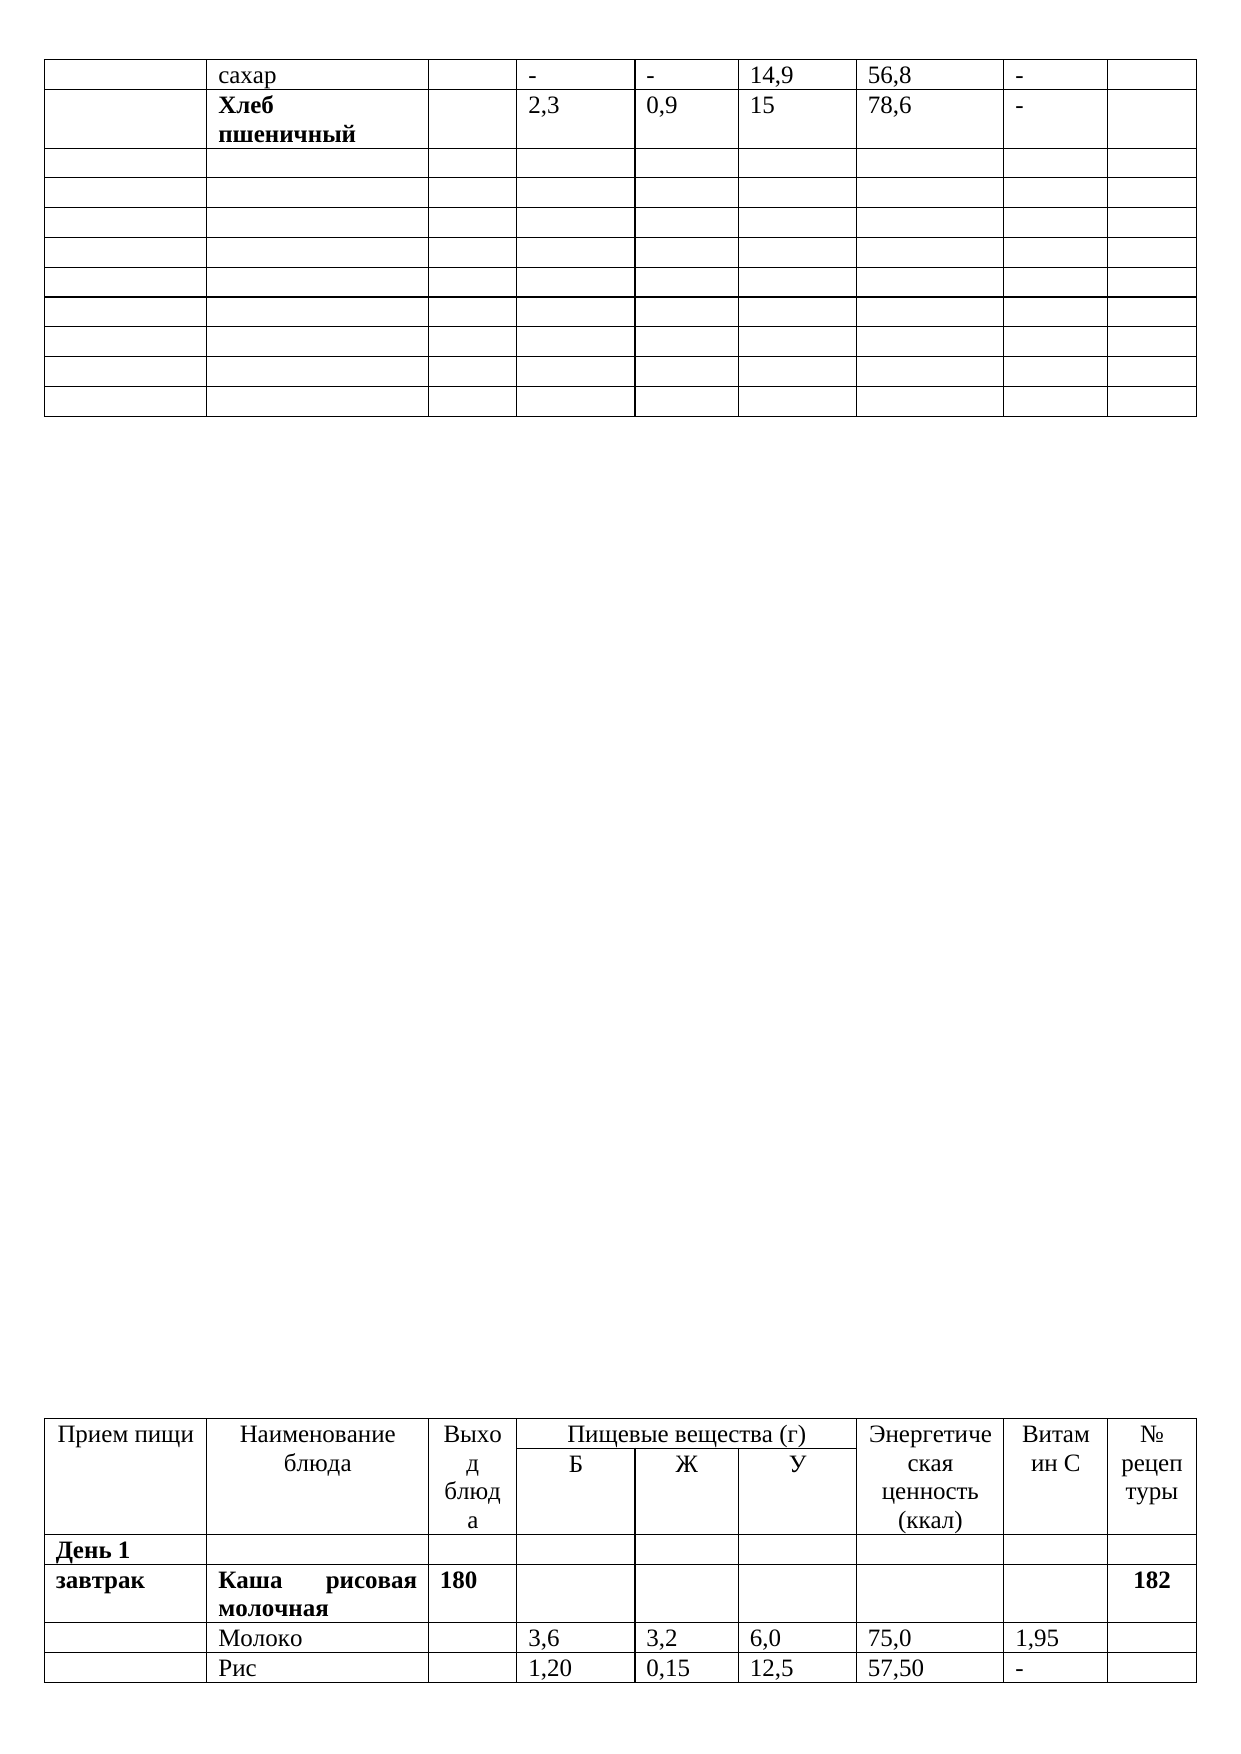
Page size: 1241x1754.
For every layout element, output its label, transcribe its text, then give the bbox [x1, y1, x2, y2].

table_cell [857, 178, 1003, 207]
table_cell [45, 149, 206, 177]
table_cell [1108, 298, 1196, 326]
table_cell [636, 1565, 738, 1622]
table_cell [207, 1535, 428, 1564]
table_cell [517, 178, 634, 207]
table_cell 12,5 [739, 1653, 856, 1682]
table_cell [1004, 208, 1107, 237]
table_cell 15 [739, 90, 856, 147]
table_cell 0,9 [636, 90, 738, 147]
table_cell [207, 298, 428, 326]
table_cell [45, 327, 206, 356]
table_cell [1004, 1565, 1107, 1622]
table_cell [207, 178, 428, 207]
table_cell [517, 268, 634, 296]
table_cell 0,15 [636, 1653, 738, 1682]
table_cell [857, 298, 1003, 326]
table_cell [1108, 1535, 1196, 1564]
table_cell [1108, 90, 1196, 147]
table_cell [207, 387, 428, 416]
table_cell 3,6 [517, 1623, 634, 1652]
table_cell [429, 357, 516, 386]
table_cell [517, 387, 634, 416]
table_cell [45, 1653, 206, 1682]
table_cell [857, 208, 1003, 237]
table_cell [739, 149, 856, 177]
table_cell [45, 60, 206, 89]
table_cell [429, 178, 516, 207]
table_cell 57,50 [857, 1653, 1003, 1682]
table_cell [429, 208, 516, 237]
table_cell [636, 327, 738, 356]
table_cell [1004, 178, 1107, 207]
table_cell [1108, 1653, 1196, 1682]
table_cell [739, 298, 856, 326]
table_cell [517, 357, 634, 386]
table_cell [636, 238, 738, 267]
table_cell [207, 327, 428, 356]
table_cell [429, 268, 516, 296]
table_cell [429, 1623, 516, 1652]
table_cell [739, 327, 856, 356]
table_cell 2,3 [517, 90, 634, 147]
table_cell [636, 387, 738, 416]
table_cell [45, 90, 206, 147]
table_cell [739, 1565, 856, 1622]
table_cell [739, 268, 856, 296]
table_cell [45, 238, 206, 267]
table_cell [636, 298, 738, 326]
table_cell [636, 208, 738, 237]
table_cell [207, 268, 428, 296]
table_cell 56,8 [857, 60, 1003, 89]
table_cell [517, 327, 634, 356]
table_cell [1108, 238, 1196, 267]
table_cell [857, 327, 1003, 356]
table_cell [429, 387, 516, 416]
table_header Прием пищи [45, 1419, 206, 1534]
table_cell [517, 298, 634, 326]
table_cell У [739, 1449, 856, 1534]
table_cell [1108, 387, 1196, 416]
table_header Энергетическая ценность (ккал) [857, 1419, 1003, 1534]
table_cell [1108, 1623, 1196, 1652]
table_cell - [1004, 90, 1107, 147]
table_cell [739, 1535, 856, 1564]
table_cell [45, 268, 206, 296]
table_cell Б [517, 1449, 634, 1534]
table_cell [857, 149, 1003, 177]
table_cell [1108, 208, 1196, 237]
table_cell [1004, 298, 1107, 326]
table_cell [636, 357, 738, 386]
table_cell [207, 357, 428, 386]
table_cell [1108, 327, 1196, 356]
table_cell [1004, 327, 1107, 356]
table_cell [429, 298, 516, 326]
table_cell [207, 208, 428, 237]
table_cell завтрак [45, 1565, 206, 1622]
table_cell [517, 149, 634, 177]
table_cell [1108, 178, 1196, 207]
table_cell [45, 208, 206, 237]
table_cell [636, 178, 738, 207]
table_cell [857, 1535, 1003, 1564]
table_cell День 1 [45, 1535, 206, 1564]
table_cell Хлеб пшеничный [207, 90, 428, 147]
table_cell [45, 1623, 206, 1652]
table_header Витамин С [1004, 1419, 1107, 1534]
table_cell [1108, 357, 1196, 386]
table_cell сахар [207, 60, 428, 89]
table_cell 6,0 [739, 1623, 856, 1652]
table_cell [429, 60, 516, 89]
table_cell [857, 387, 1003, 416]
table_cell Рис [207, 1653, 428, 1682]
table_cell [636, 149, 738, 177]
table_cell 75,0 [857, 1623, 1003, 1652]
table_cell [739, 208, 856, 237]
table_cell [1004, 268, 1107, 296]
table_header Выход блюда [429, 1419, 516, 1534]
table_cell [429, 238, 516, 267]
table_cell - [517, 60, 634, 89]
table_cell [857, 357, 1003, 386]
table_cell [429, 90, 516, 147]
table_cell 182 [1108, 1565, 1196, 1622]
table_cell - [1004, 60, 1107, 89]
table_cell [429, 149, 516, 177]
table_cell [739, 357, 856, 386]
table_cell [636, 1535, 738, 1564]
table_cell 180 [429, 1565, 516, 1622]
table_cell Молоко [207, 1623, 428, 1652]
table_cell Каша рисовая молочная [207, 1565, 428, 1622]
table_cell - [636, 60, 738, 89]
table_cell [739, 178, 856, 207]
table_cell - [1004, 1653, 1107, 1682]
table_cell [429, 1653, 516, 1682]
table_cell [429, 327, 516, 356]
table_cell [857, 238, 1003, 267]
table_cell [857, 268, 1003, 296]
table_cell [1004, 357, 1107, 386]
table_cell 14,9 [739, 60, 856, 89]
table_cell [517, 208, 634, 237]
table_cell [739, 387, 856, 416]
table_header № рецептуры [1108, 1419, 1196, 1534]
table_cell [636, 268, 738, 296]
table_cell [1004, 1535, 1107, 1564]
table_cell [517, 238, 634, 267]
table_cell [1108, 60, 1196, 89]
table_cell [1004, 238, 1107, 267]
table_cell [739, 238, 856, 267]
table_cell [207, 238, 428, 267]
table_cell 1,95 [1004, 1623, 1107, 1652]
table_cell [1004, 149, 1107, 177]
table_cell [45, 298, 206, 326]
table_cell [1004, 387, 1107, 416]
table_cell [45, 387, 206, 416]
table_cell [207, 149, 428, 177]
table_cell 1,20 [517, 1653, 634, 1682]
table_cell [45, 178, 206, 207]
table_cell [429, 1535, 516, 1564]
table_cell [1108, 268, 1196, 296]
table_cell [1108, 149, 1196, 177]
table_cell 78,6 [857, 90, 1003, 147]
table_cell 3,2 [636, 1623, 738, 1652]
table_header Наименование блюда [207, 1419, 428, 1534]
table_cell [857, 1565, 1003, 1622]
table_header Пищевые вещества (г) [517, 1419, 856, 1448]
table_cell [45, 357, 206, 386]
table_cell Ж [636, 1449, 738, 1534]
table_cell [517, 1565, 634, 1622]
table_cell [517, 1535, 634, 1564]
